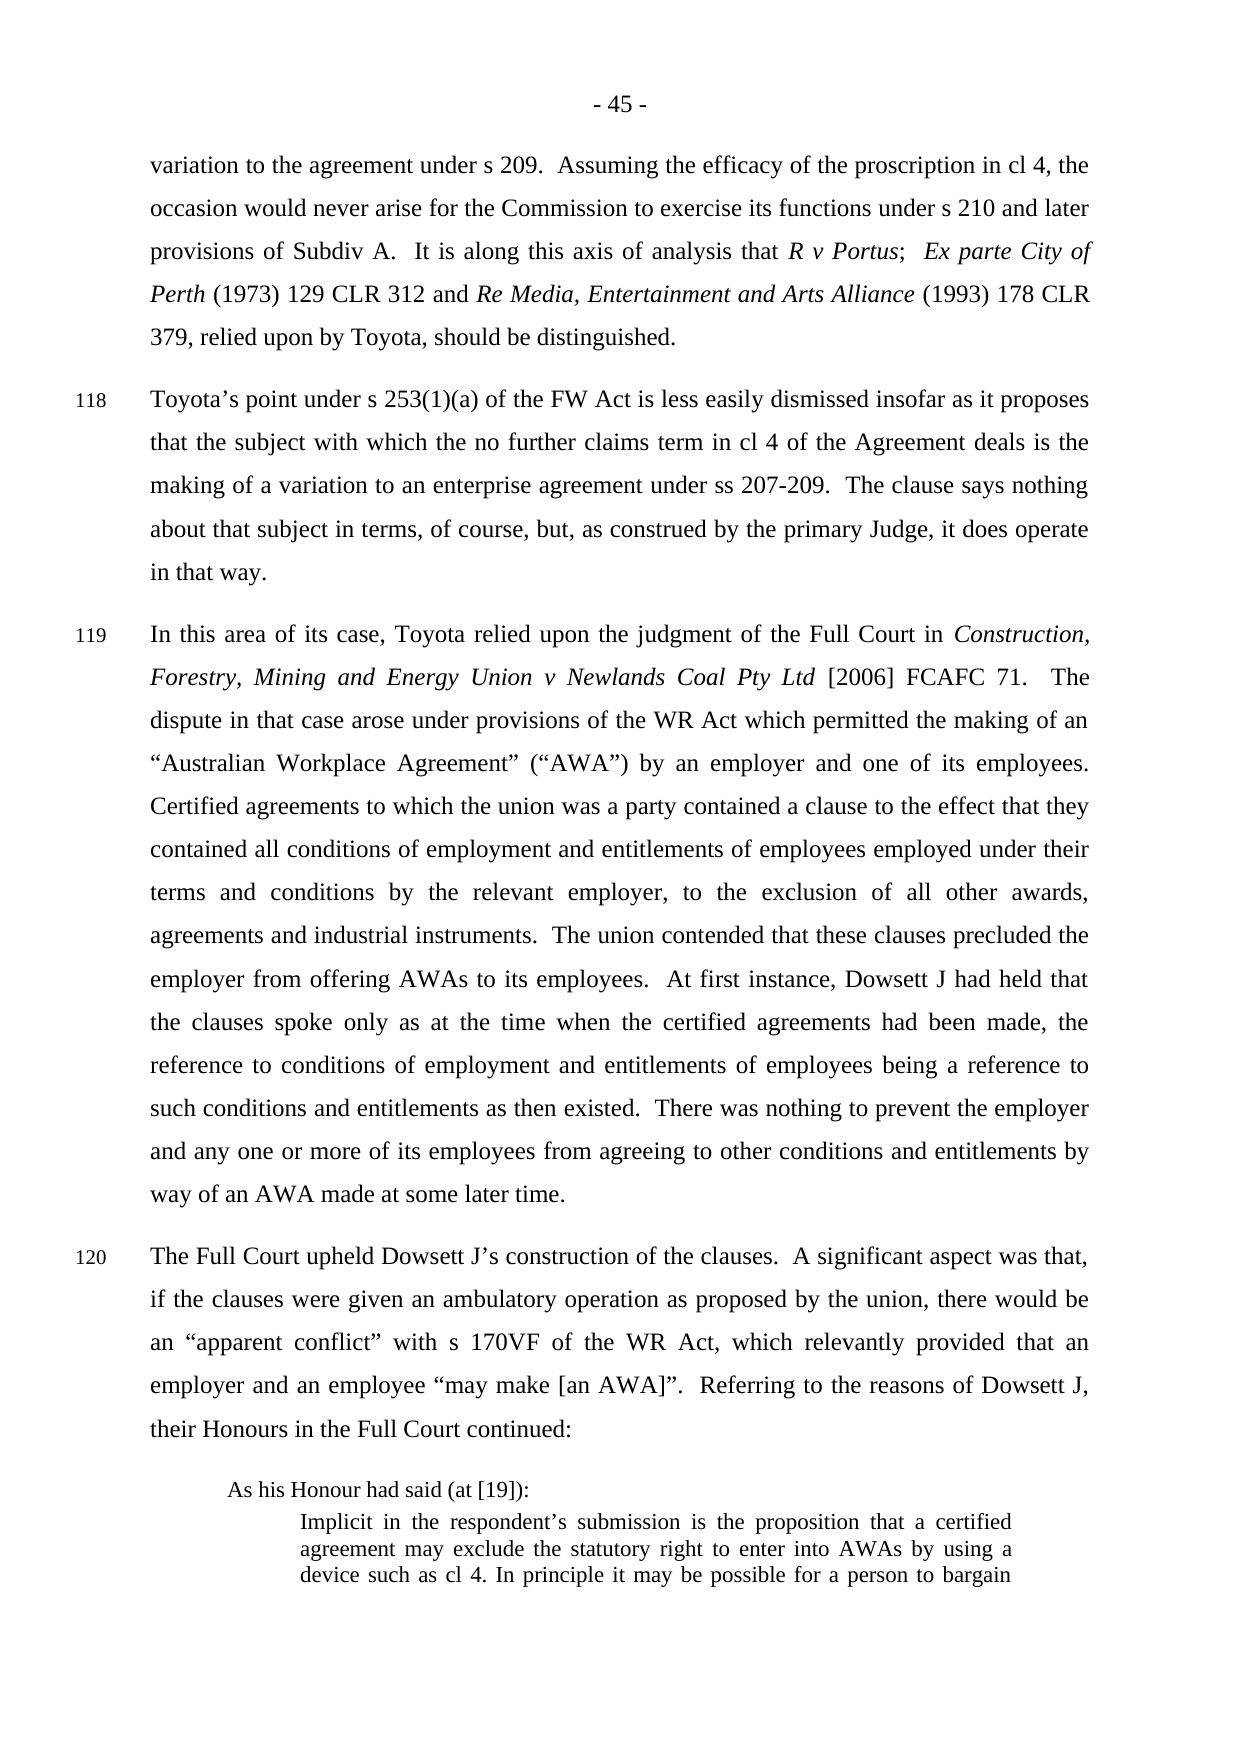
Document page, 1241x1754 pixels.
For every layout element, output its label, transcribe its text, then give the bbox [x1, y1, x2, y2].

text Toyota’s point under s 253(1)(a) of the FW Act is less easily dismissed insofar as it proposes that the subject with which the no further claims term in cl 4 of the Agreement deals is the making of a variation to an enterprise agreement under ss 207-209. The clause says nothing about that subject in terms, of course, but, as construed by the primary Judge, it does operate in that way. [75, 384, 1090, 586]
text In this area of its case, Toyota relied upon the judgment of the Full Court in Construction, Forestry, Mining and Energy Union v Newlands Coal Pty Ltd [2006] FCAFC 71. The dispute in that case arose under provisions of the WR Act which permitted the making of an “Australian Workplace Agreement” (“AWA”) by an employer and one of its employees. Certified agreements to which the union was a party contained a clause to the effect that they contained all conditions of employment and entitlements of employees employed under their terms and conditions by the relevant employer, to the exclusion of all other awards, agreements and industrial instruments. The union contended that these clauses precluded the employer from offering AWAs to its employees. At first instance, Dowsett J had held that the clauses spoke only as at the time when the certified agreements had been made, the reference to conditions of employment and entitlements of employees being a reference to such conditions and entitlements as then existed. There was nothing to prevent the employer and any one or more of its employees from agreeing to other conditions and entitlements by way of an AWA made at some later time. [75, 619, 1090, 1208]
text As his Honour had said (at [19]): [227, 1476, 1013, 1502]
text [300, 1508, 1013, 1587]
text The Full Court upheld Dowsett J’s construction of the clauses. A significant aspect was that, if the clauses were given an ambulatory operation as proposed by the union, there would be an “apparent conflict” with s 170VF of the WR Act, which relevantly provided that an employer and an employee “may make [an AWA]”. Referring to the reasons of Dowsett J, their Honours in the Full Court continued: [75, 1241, 1090, 1442]
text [75, 150, 1090, 351]
